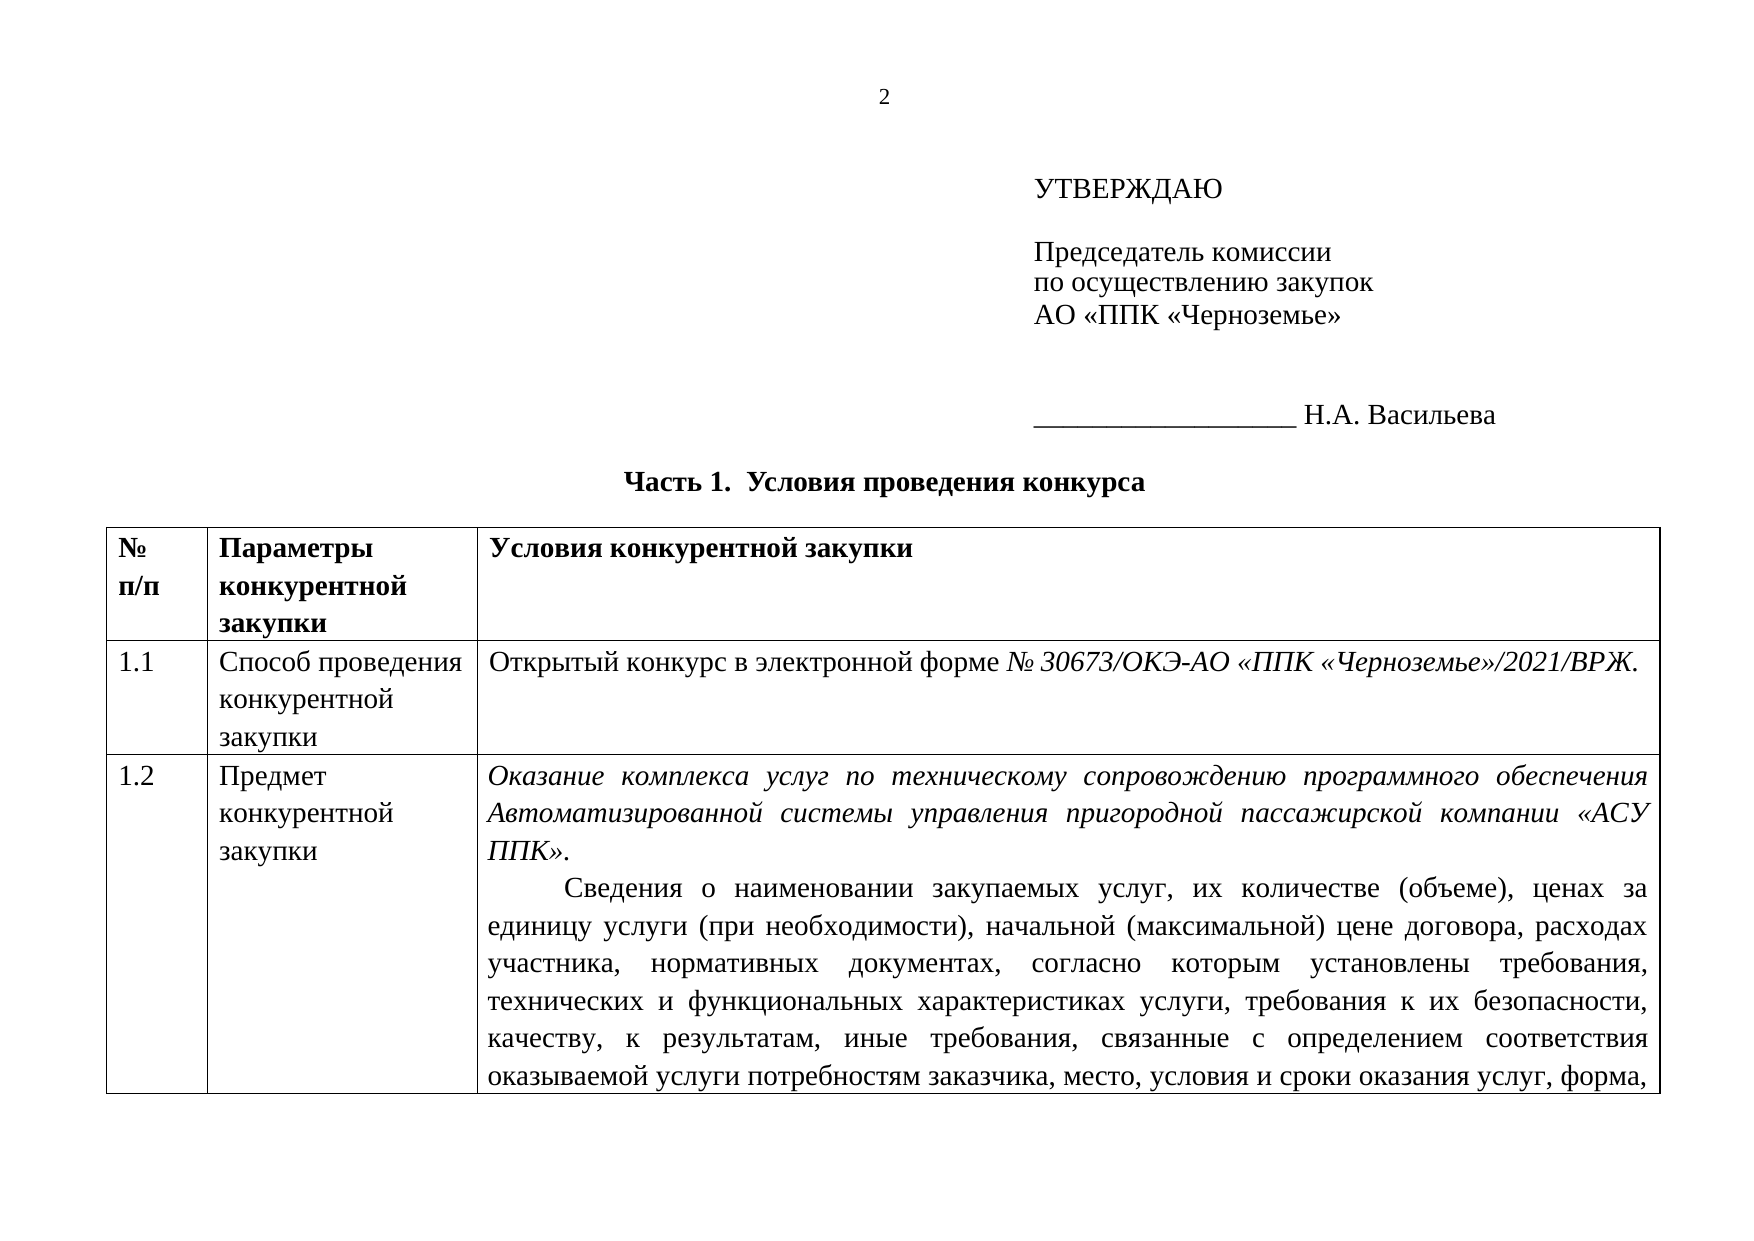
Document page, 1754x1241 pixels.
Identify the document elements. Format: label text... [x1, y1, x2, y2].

table_cell Способ проведения конкурентной закупки [208, 641, 477, 754]
table_cell 1.1 [107, 641, 207, 754]
table_header Условия конкурентной закупки [478, 528, 1659, 640]
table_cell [478, 755, 1659, 1092]
text по осуществлению закупок [709, 268, 1651, 297]
text АО «ППК «Черноземье» [709, 297, 1651, 330]
text УТВЕРЖДАЮ [709, 171, 1651, 205]
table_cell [208, 755, 477, 1092]
table_header Параметры конкурентной закупки [208, 528, 477, 640]
table_header № п/п [107, 528, 207, 640]
text __________________ Н.А. Васильева [709, 397, 1651, 431]
text Председатель комиссии [709, 238, 1651, 268]
subtitle Часть 1. Условия проведения конкурса [118, 464, 1651, 498]
table_cell 1.2 [107, 755, 207, 1092]
table_cell Открытый конкурс в электронной форме № 30673/ОКЭ-АО «ППК «Черноземье»/2021/ВРЖ. [478, 641, 1659, 754]
